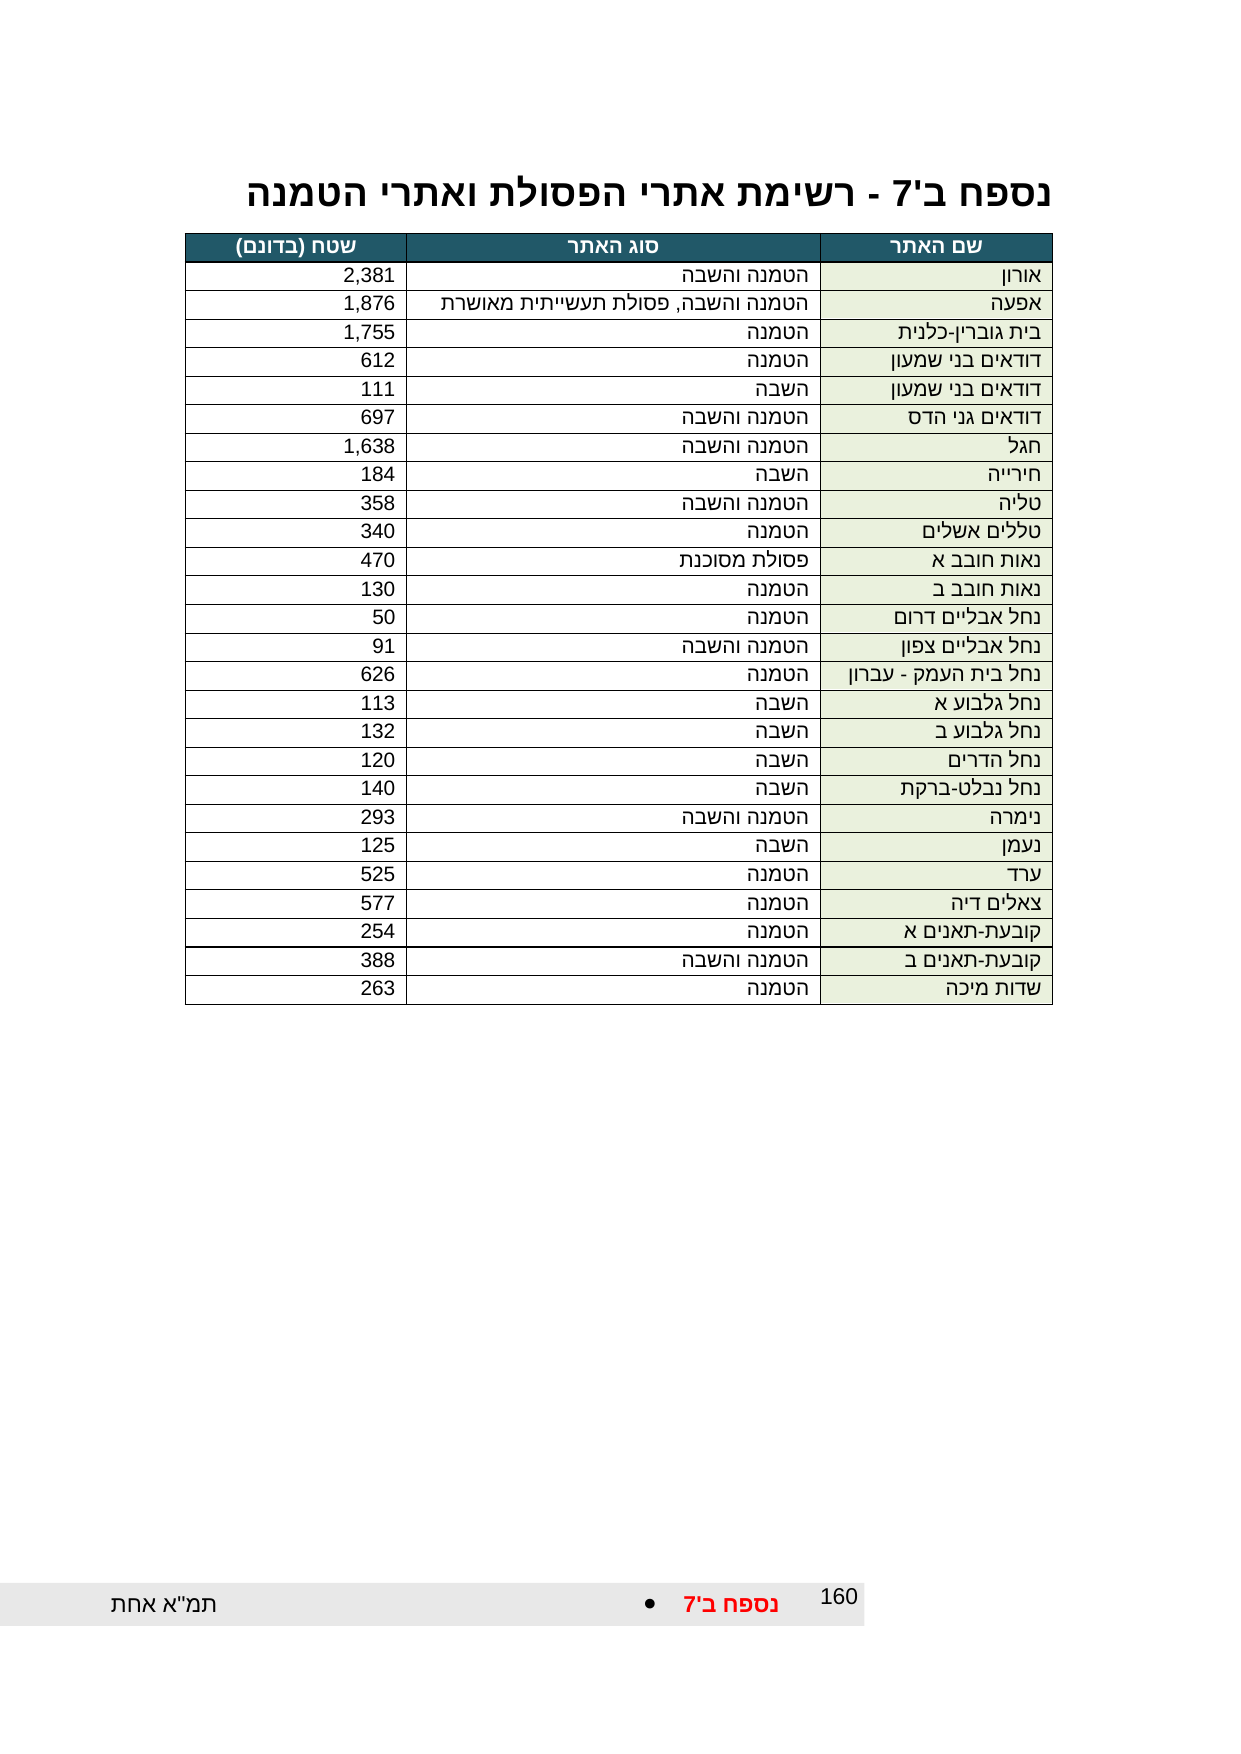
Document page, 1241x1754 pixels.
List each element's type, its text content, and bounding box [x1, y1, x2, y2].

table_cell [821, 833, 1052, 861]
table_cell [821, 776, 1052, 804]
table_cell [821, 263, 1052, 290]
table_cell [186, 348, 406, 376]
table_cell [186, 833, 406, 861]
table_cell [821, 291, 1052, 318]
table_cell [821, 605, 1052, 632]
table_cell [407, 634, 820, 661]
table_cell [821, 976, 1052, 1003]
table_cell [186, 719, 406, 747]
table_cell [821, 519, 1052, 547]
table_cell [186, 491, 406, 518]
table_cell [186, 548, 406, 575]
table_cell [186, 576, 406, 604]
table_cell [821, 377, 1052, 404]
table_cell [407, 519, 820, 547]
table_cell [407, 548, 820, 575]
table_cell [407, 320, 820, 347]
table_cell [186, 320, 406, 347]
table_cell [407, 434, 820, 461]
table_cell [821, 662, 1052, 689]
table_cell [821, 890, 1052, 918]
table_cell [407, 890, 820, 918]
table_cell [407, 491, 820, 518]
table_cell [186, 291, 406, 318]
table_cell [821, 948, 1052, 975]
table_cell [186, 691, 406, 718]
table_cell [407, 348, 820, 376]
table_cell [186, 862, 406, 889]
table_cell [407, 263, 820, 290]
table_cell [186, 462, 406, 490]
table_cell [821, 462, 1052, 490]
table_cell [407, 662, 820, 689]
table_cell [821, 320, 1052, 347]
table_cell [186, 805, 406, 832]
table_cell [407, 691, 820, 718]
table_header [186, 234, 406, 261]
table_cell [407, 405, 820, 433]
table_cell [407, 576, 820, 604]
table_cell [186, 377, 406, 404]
text נספח ב'7 - רשימת אתרי הפסולת ואתרי הטמנה [187, 171, 1053, 214]
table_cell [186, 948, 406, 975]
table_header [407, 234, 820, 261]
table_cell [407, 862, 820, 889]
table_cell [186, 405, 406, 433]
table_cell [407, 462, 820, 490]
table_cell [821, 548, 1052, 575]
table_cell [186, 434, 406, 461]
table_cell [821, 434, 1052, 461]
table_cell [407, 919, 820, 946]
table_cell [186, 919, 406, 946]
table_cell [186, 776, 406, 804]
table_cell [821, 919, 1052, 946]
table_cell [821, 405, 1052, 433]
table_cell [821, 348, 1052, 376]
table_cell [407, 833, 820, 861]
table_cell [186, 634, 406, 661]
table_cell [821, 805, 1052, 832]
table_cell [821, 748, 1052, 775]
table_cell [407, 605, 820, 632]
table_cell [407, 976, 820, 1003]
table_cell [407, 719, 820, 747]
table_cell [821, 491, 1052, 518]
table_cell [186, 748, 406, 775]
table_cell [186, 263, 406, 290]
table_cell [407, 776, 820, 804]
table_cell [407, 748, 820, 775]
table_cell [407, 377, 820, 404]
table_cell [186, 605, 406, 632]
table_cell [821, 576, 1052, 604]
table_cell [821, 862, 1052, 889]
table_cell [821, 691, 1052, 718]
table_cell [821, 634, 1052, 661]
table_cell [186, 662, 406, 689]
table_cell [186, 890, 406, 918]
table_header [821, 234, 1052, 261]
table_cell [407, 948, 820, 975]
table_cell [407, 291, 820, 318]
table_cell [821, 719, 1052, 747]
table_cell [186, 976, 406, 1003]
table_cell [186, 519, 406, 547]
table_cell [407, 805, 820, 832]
